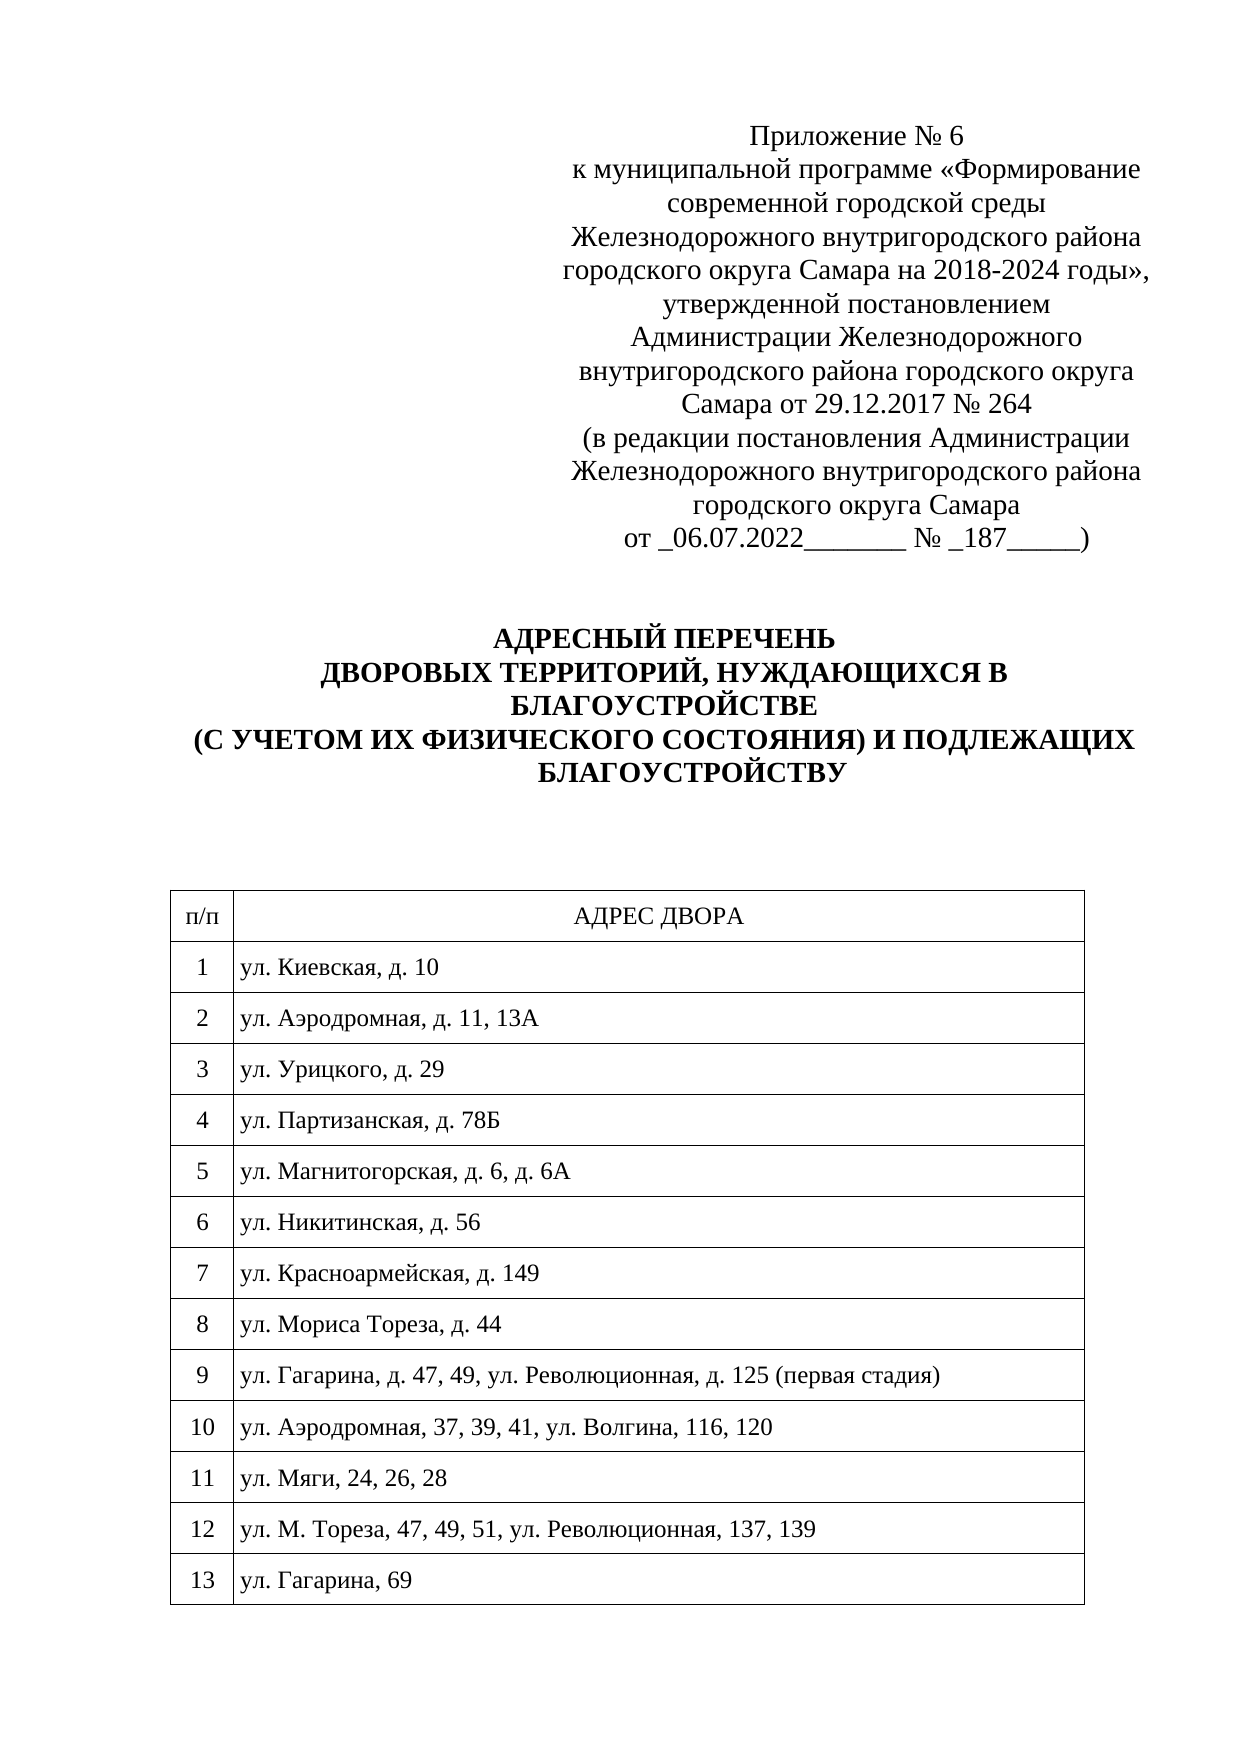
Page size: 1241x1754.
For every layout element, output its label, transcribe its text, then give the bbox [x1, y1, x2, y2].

table_cell ул. Мяги, 24, 26, 28 [234, 1452, 1084, 1502]
table_cell ул. М. Тореза, 47, 49, 51, ул. Революционная, 137, 139 [234, 1503, 1084, 1553]
table_cell 10 [171, 1401, 233, 1451]
table_cell 6 [171, 1197, 233, 1247]
table_cell ул. Гагарина, 69 [234, 1554, 1084, 1604]
table_cell 13 [171, 1554, 233, 1604]
table_cell 12 [171, 1503, 233, 1553]
table_cell ул. Гагарина, д. 47, 49, ул. Революционная, д. 125 (первая стадия) [234, 1350, 1084, 1400]
table_header АДРЕС ДВОРА [234, 891, 1084, 941]
table_cell 1 [171, 942, 233, 992]
table_cell 3 [171, 1044, 233, 1094]
table_cell 4 [171, 1095, 233, 1145]
table_cell 5 [171, 1146, 233, 1196]
table_cell ул. Мориса Тореза, д. 44 [234, 1299, 1084, 1349]
text (в редакции постановления Администрации Железнодорожного внутригородского района городского округа Самара [561, 420, 1152, 521]
table_cell ул. Никитинская, д. 56 [234, 1197, 1084, 1247]
text Приложение № 6 [561, 118, 1152, 152]
table_cell ул. Магнитогорская, д. 6, д. 6А [234, 1146, 1084, 1196]
text ДВОРОВЫХ ТЕРРИТОРИЙ, НУЖДАЮЩИХСЯ В БЛАГОУСТРОЙСТВЕ [177, 655, 1152, 722]
table_header п/п [171, 891, 233, 941]
table_cell 2 [171, 993, 233, 1043]
table_cell ул. Красноармейская, д. 149 [234, 1248, 1084, 1298]
table_cell 9 [171, 1350, 233, 1400]
text АДРЕСНЫЙ ПЕРЕЧЕНЬ [177, 621, 1152, 655]
text к муниципальной программе «Формирование современной городской среды Железнодорожного внутригородского района городского округа Самара на 2018-2024 годы», утвержденной постановлением Администрации Железнодорожного внутригородского района городского округа Самара от 29.12.2017 № 264 [561, 152, 1152, 420]
table_cell ул. Урицкого, д. 29 [234, 1044, 1084, 1094]
table_cell ул. Партизанская, д. 78Б [234, 1095, 1084, 1145]
table_cell 8 [171, 1299, 233, 1349]
table_cell 7 [171, 1248, 233, 1298]
table_cell ул. Киевская, д. 10 [234, 942, 1084, 992]
text БЛАГОУСТРОЙСТВУ [177, 755, 1152, 789]
table_cell ул. Аэродромная, д. 11, 13А [234, 993, 1084, 1043]
table_cell 11 [171, 1452, 233, 1502]
text (С УЧЕТОМ ИХ ФИЗИЧЕСКОГО СОСТОЯНИЯ) И ПОДЛЕЖАЩИХ [177, 722, 1152, 755]
table_cell ул. Аэродромная, 37, 39, 41, ул. Волгина, 116, 120 [234, 1401, 1084, 1451]
text от _06.07.2022_______ № _187_____) [561, 521, 1152, 554]
